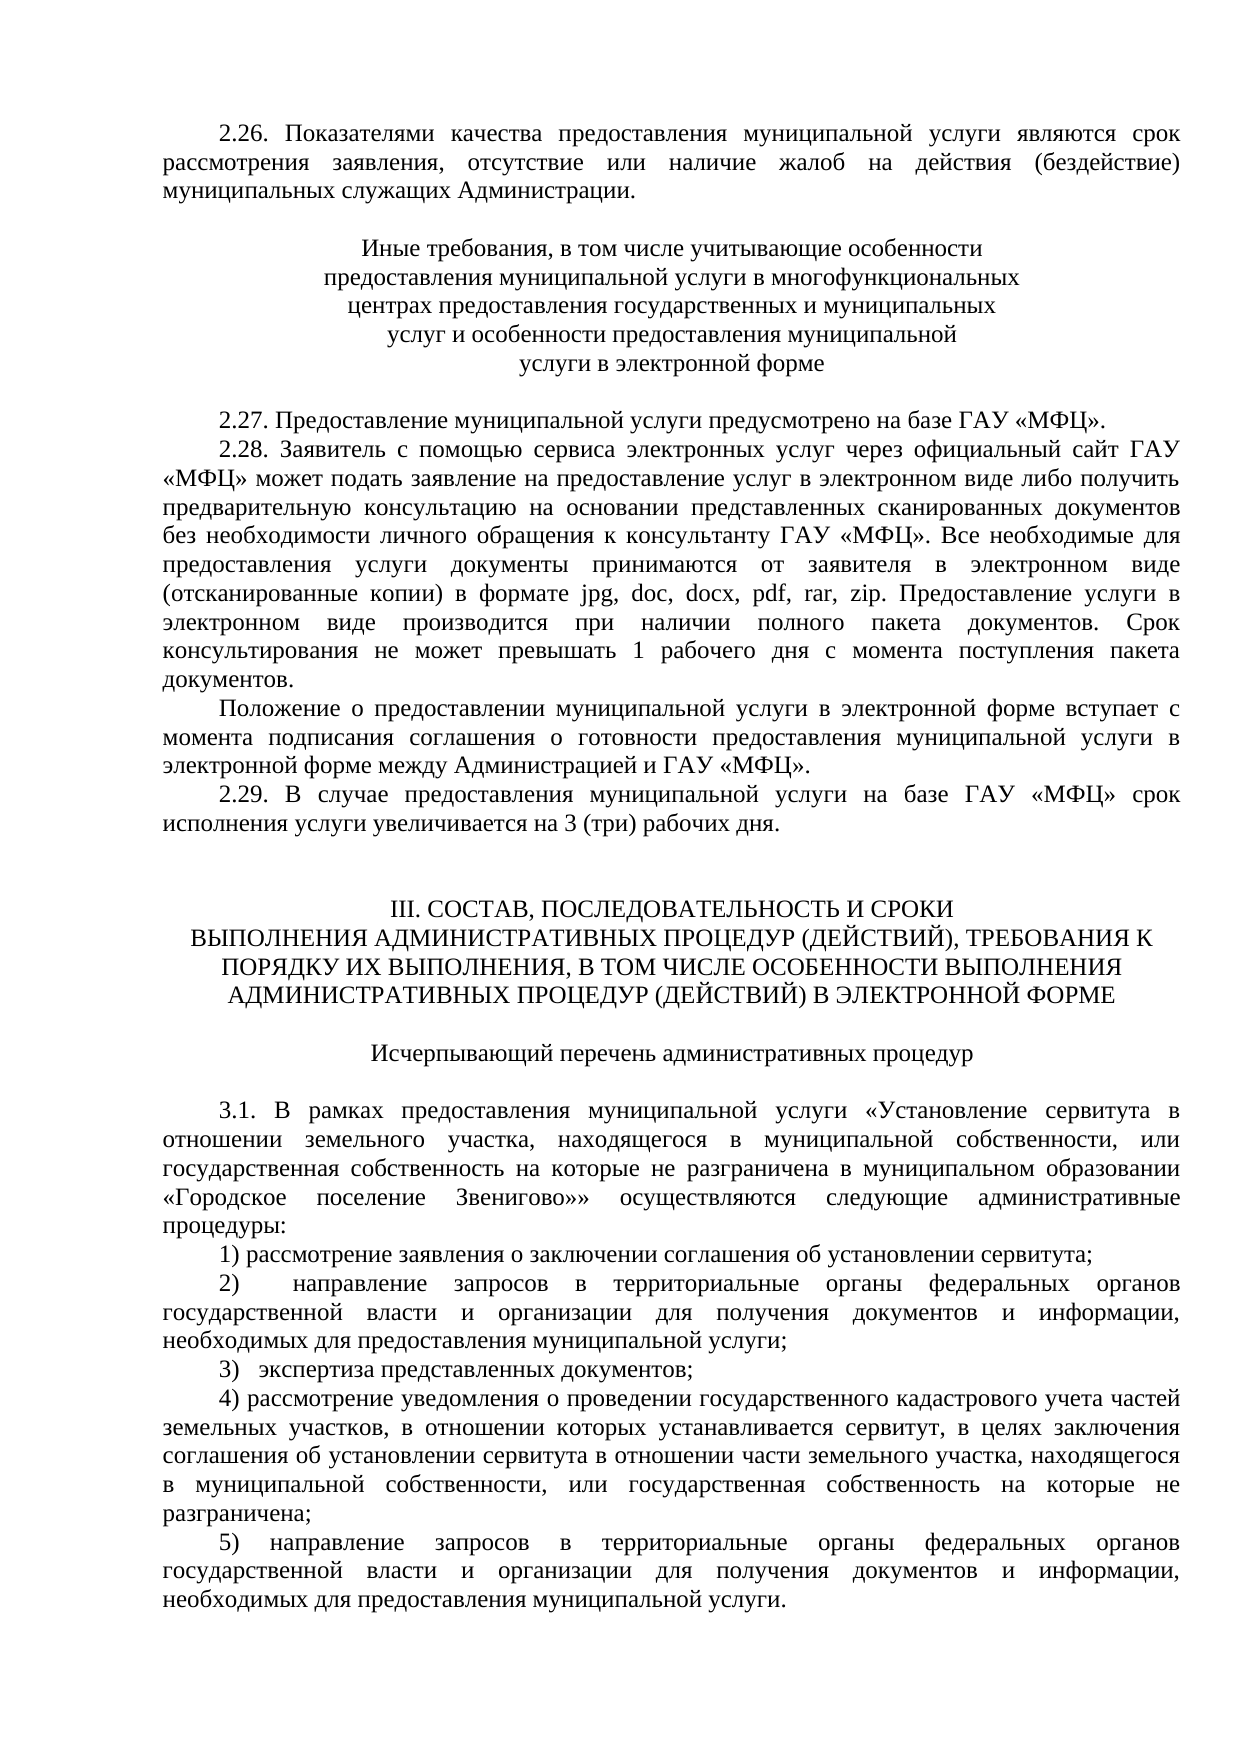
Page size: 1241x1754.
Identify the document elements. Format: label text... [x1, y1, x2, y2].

text Иные требования, в том числе учитывающие особенности [162, 233, 1181, 262]
text 2.28. Заявитель с помощью сервиса электронных услуг через официальный сайт ГАУ «МФЦ» может подать заявление на предоставление услуг в электронном виде либо получить предварительную консультацию на основании представленных сканированных документов без необходимости личного обращения к консультанту ГАУ «МФЦ». Все необходимые для предоставления услуги документы принимаются от заявителя в электронном виде (отсканированные копии) в формате jpg, doc, docx, pdf, rar, zip. Предоставление услуги в электронном виде производится при наличии полного пакета документов. Срок консультирования не может превышать 1 рабочего дня с момента поступления пакета документов. [162, 434, 1181, 693]
text услуги в электронной форме [162, 348, 1181, 377]
text ВЫПОЛНЕНИЯ АДМИНИСТРАТИВНЫХ ПРОЦЕДУР (ДЕЙСТВИЙ), ТРЕБОВАНИЯ К ПОРЯДКУ ИХ ВЫПОЛНЕНИЯ, В ТОМ ЧИСЛЕ ОСОБЕННОСТИ ВЫПОЛНЕНИЯ АДМИНИСТРАТИВНЫХ ПРОЦЕДУР (ДЕЙСТВИЙ) В ЭЛЕКТРОННОЙ ФОРМЕ [162, 923, 1181, 1009]
text 4) рассмотрение уведомления о проведении государственного кадастрового учета частей земельных участков, в отношении которых устанавливается сервитут, в целях заключения соглашения об установлении сервитута в отношении части земельного участка, находящегося в муниципальной собственности, или государственная собственность на которые не разграничена; [162, 1383, 1181, 1527]
text 2.27. Предоставление муниципальной услуги предусмотрено на базе ГАУ «МФЦ». [162, 406, 1181, 434]
text услуг и особенности предоставления муниципальной [162, 319, 1181, 348]
text Положение о предоставлении муниципальной услуги в электронной форме вступает с момента подписания соглашения о готовности предоставления муниципальной услуги в электронной форме между Администрацией и ГАУ «МФЦ». [162, 693, 1181, 779]
text предоставления муниципальной услуги в многофункциональных [162, 262, 1181, 291]
text 2) направление запросов в территориальные органы федеральных органов государственной власти и организации для получения документов и информации, необходимых для предоставления муниципальной услуги; [162, 1268, 1181, 1354]
text 5) направление запросов в территориальные органы федеральных органов государственной власти и организации для получения документов и информации, необходимых для предоставления муниципальной услуги. [162, 1527, 1181, 1613]
text 3) экспертиза представленных документов; [162, 1354, 1181, 1383]
text 2.29. В случае предоставления муниципальной услуги на базе ГАУ «МФЦ» срок исполнения услуги увеличивается на 3 (три) рабочих дня. [162, 779, 1181, 837]
text 2.26. Показателями качества предоставления муниципальной услуги являются срок рассмотрения заявления, отсутствие или наличие жалоб на действия (бездействие) муниципальных служащих Администрации. [162, 118, 1181, 204]
text 3.1. В рамках предоставления муниципальной услуги «Установление сервитута в отношении земельного участка, находящегося в муниципальной собственности, или государственная собственность на которые не разграничена в муниципальном образовании «Городское поселение Звенигово»» осуществляются следующие административные процедуры: [162, 1096, 1181, 1239]
text центрах предоставления государственных и муниципальных [162, 291, 1181, 319]
text III. СОСТАВ, ПОСЛЕДОВАТЕЛЬНОСТЬ И СРОКИ [162, 894, 1181, 923]
text 1) рассмотрение заявления о заключении соглашения об установлении сервитута; [162, 1239, 1181, 1268]
text Исчерпывающий перечень административных процедур [162, 1038, 1181, 1067]
